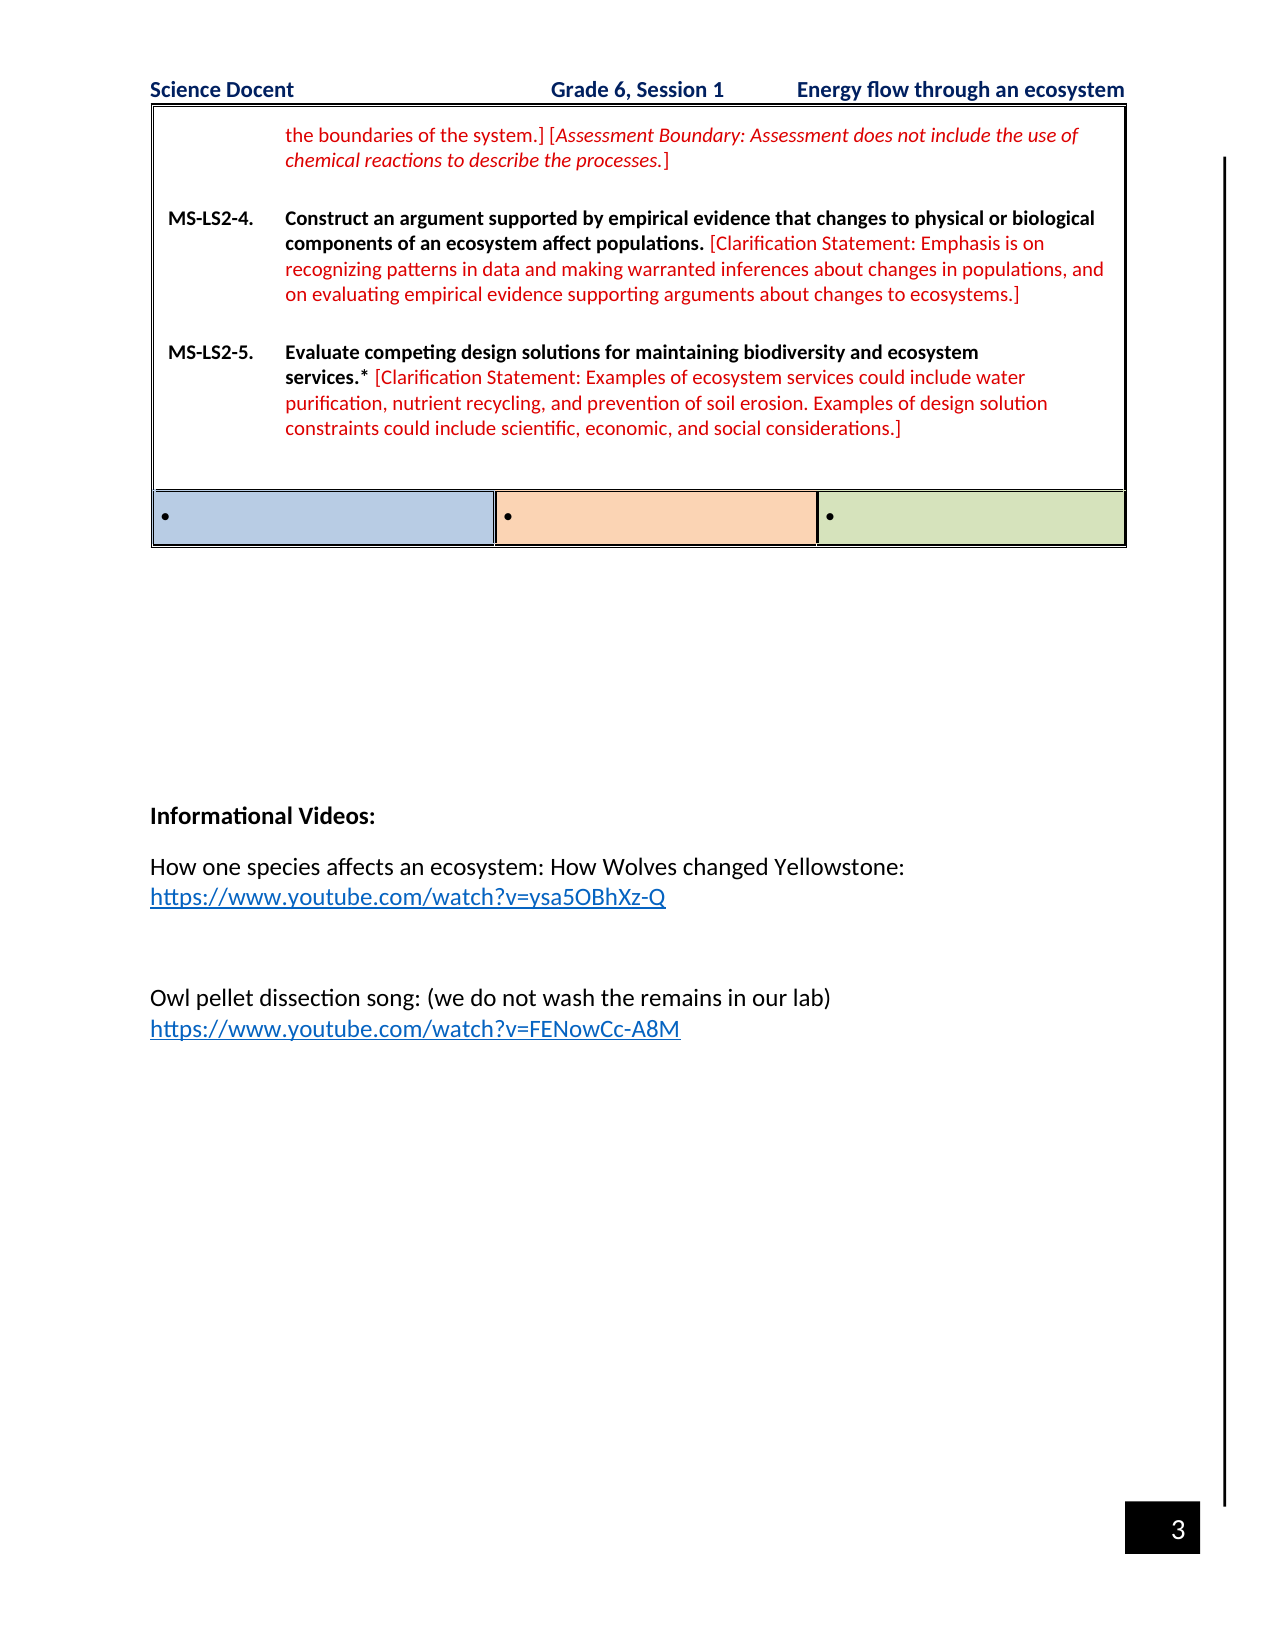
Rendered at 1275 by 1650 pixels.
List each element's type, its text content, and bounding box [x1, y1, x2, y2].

text Informational Videos: [150, 800, 1125, 831]
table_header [154, 107, 1124, 489]
table_cell [152, 489, 495, 544]
table_cell [495, 492, 817, 544]
text Owl pellet dissection song: (we do not wash the remains in our lab) https://www.youtube.com/watch?v=FENowCc-A8M [150, 982, 1125, 1043]
text How one species affects an ecosystem: How Wolves changed Yellowstone: https://www.youtube.com/watch?v=ysa5OBhXz-Q [150, 851, 1125, 912]
table_cell [817, 489, 1126, 544]
